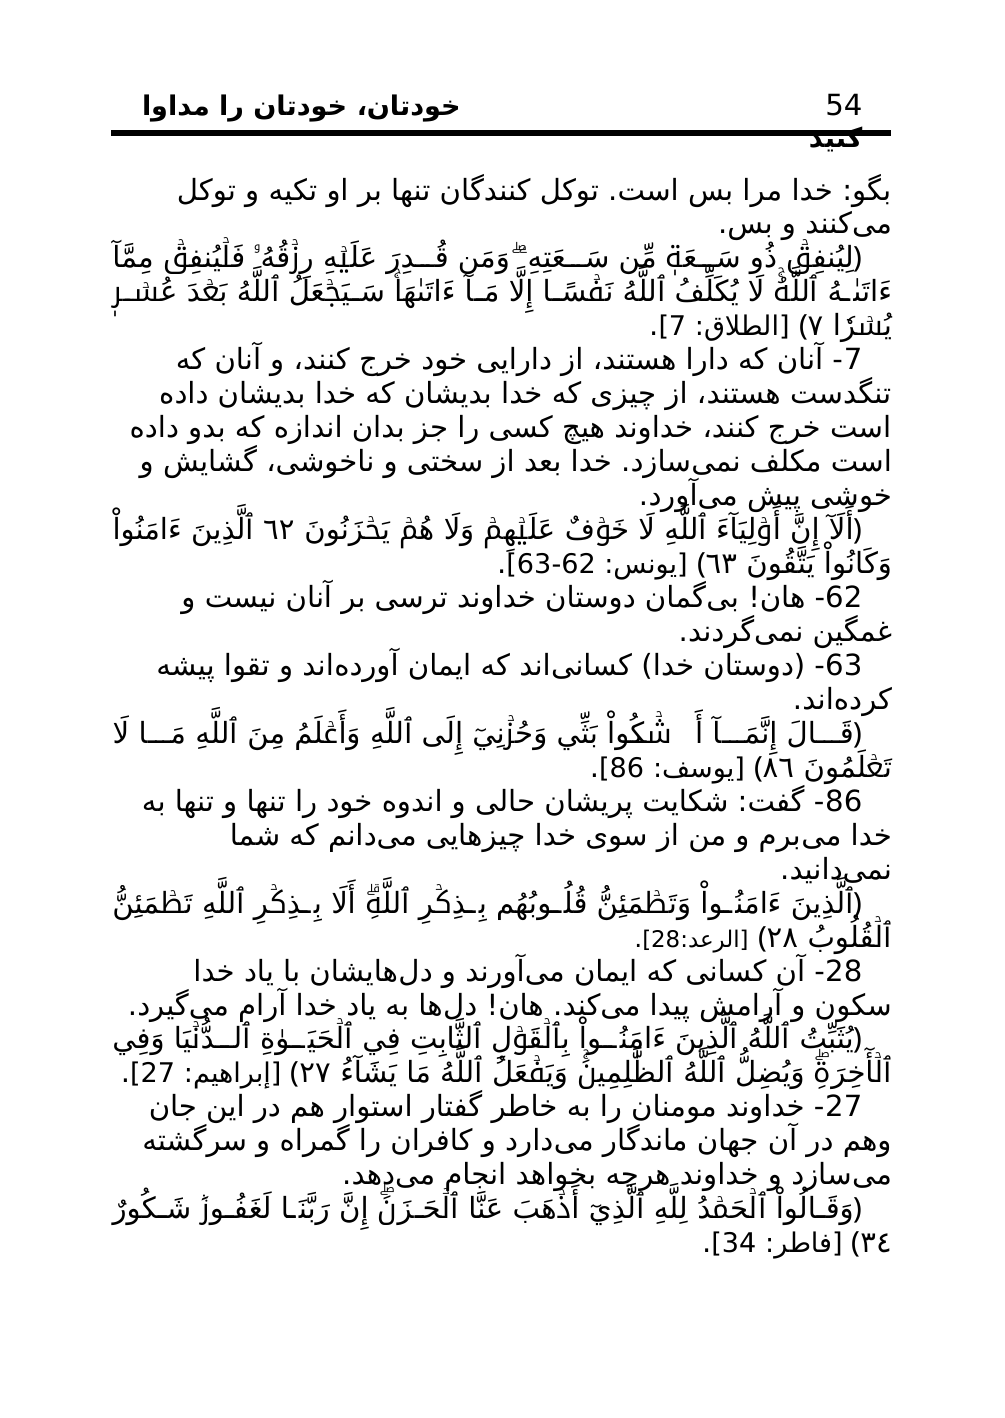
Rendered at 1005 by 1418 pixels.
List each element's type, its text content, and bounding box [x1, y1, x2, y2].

text ﴿قَالَ إِنَّمَآ أَشۡكُواْ بَثِّي وَحُزۡنِيٓ إِلَى ٱللَّهِ وَأَعۡلَمُ مِنَ ٱللَّهِ مَا لَا تَعۡلَمُونَ ٨٦﴾ [يوسف: 86]. [112, 716, 892, 784]
text ﴿يُثَبِّتُ ٱللَّهُ ٱلَّذِينَ ءَامَنُواْ بِٱلۡقَوۡلِ ٱلثَّابِتِ فِي ٱلۡحَيَوٰةِ ٱلدُّنۡيَا وَفِي ٱلۡأٓخِرَةِۖ وَيُضِلُّ ٱللَّهُ ٱلظَّٰلِمِينَۚ وَيَفۡعَلُ ٱللَّهُ مَا يَشَآءُ ٢٧﴾ [إبراهيم: 27]. [112, 1022, 892, 1090]
text ﴿ٱلَّذِينَ ءَامَنُواْ وَتَطۡمَئِنُّ قُلُوبُهُم بِذِكۡرِ ٱللَّهِۗ أَلَا بِذِكۡرِ ٱللَّهِ تَطۡمَئِنُّ ٱلۡقُلُوبُ ٢٨﴾ [الرعد:28]. [112, 886, 892, 954]
text ﴿وَقَالُواْ ٱلۡحَمۡدُ لِلَّهِ ٱلَّذِيٓ أَذۡهَبَ عَنَّا ٱلۡحَزَنَۖ إِنَّ رَبَّنَا لَغَفُورٞ شَكُورٌ ٣٤﴾ [فاطر: 34]. [112, 1192, 892, 1259]
text 62- هان! بی‌گمان دوستان خداوند ترسی بر آنان نیست و غمگین نمی‌گردند. [112, 580, 892, 648]
text 27- خداوند مومنان را به خاطر گفتار استوار هم در این جان وهم در آن جهان ماندگار می‌دارد و کافران را گمراه و سرگشته می‌سازد و خداوند هرچه بخواهد انجام می‌دهد. [112, 1090, 892, 1192]
text 86- گفت: شکایت پریشان حالی و اندوه خود را تنها و تنها به خدا می‌برم و من از سوی خدا چیزهایی می‌دانم که شما نمی‌دانید. [112, 784, 892, 886]
text ﴿لِيُنفِقۡ ذُو سَعَةٖ مِّن سَعَتِهِۦۖ وَمَن قُدِرَ عَلَيۡهِ رِزۡقُهُۥ فَلۡيُنفِقۡ مِمَّآ ءَاتَىٰهُ ٱللَّهُۚ لَا يُكَلِّفُ ٱللَّهُ نَفۡسًا إِلَّا مَآ ءَاتَىٰهَاۚ سَيَجۡعَلُ ٱللَّهُ بَعۡدَ عُسۡرٖ يُسۡرٗا ٧﴾ [الطلاق: 7]. [112, 241, 892, 343]
text 7- آنان که دارا هستند، از دارایی خود خرج کنند، و آنان که تنگدست هستند، از چیزی که خدا بدیشان که خدا بدیشان داده است خرج کنند، خداوند هیچ کسی را جز بدان اندازه که بدو داده است مکلف نمی‌سازد. خدا بعد از سختی و ناخوشی، گشایش و خوشی پیش می‌آورد. [112, 343, 892, 512]
text 63- (دوستان خدا) کسانی‌اند که ایمان آورده‌اند و تقوا پیشه کرده‌اند. [112, 648, 892, 716]
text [112, 173, 892, 241]
text ﴿أَلَآ إِنَّ أَوۡلِيَآءَ ٱللَّهِ لَا خَوۡفٌ عَلَيۡهِمۡ وَلَا هُمۡ يَحۡزَنُونَ ٦٢ ٱلَّذِينَ ءَامَنُواْ وَكَانُواْ يَتَّقُونَ ٦٣﴾ [يونس: 62-63]. [112, 512, 892, 580]
text 28- آن کسانی که ایمان می‌آورند و دل‌هایشان با یاد خدا سکون و آرامش پیدا می‌کند. هان! دل‌ها به یاد خدا آرام می‌گیرد. [112, 954, 892, 1022]
